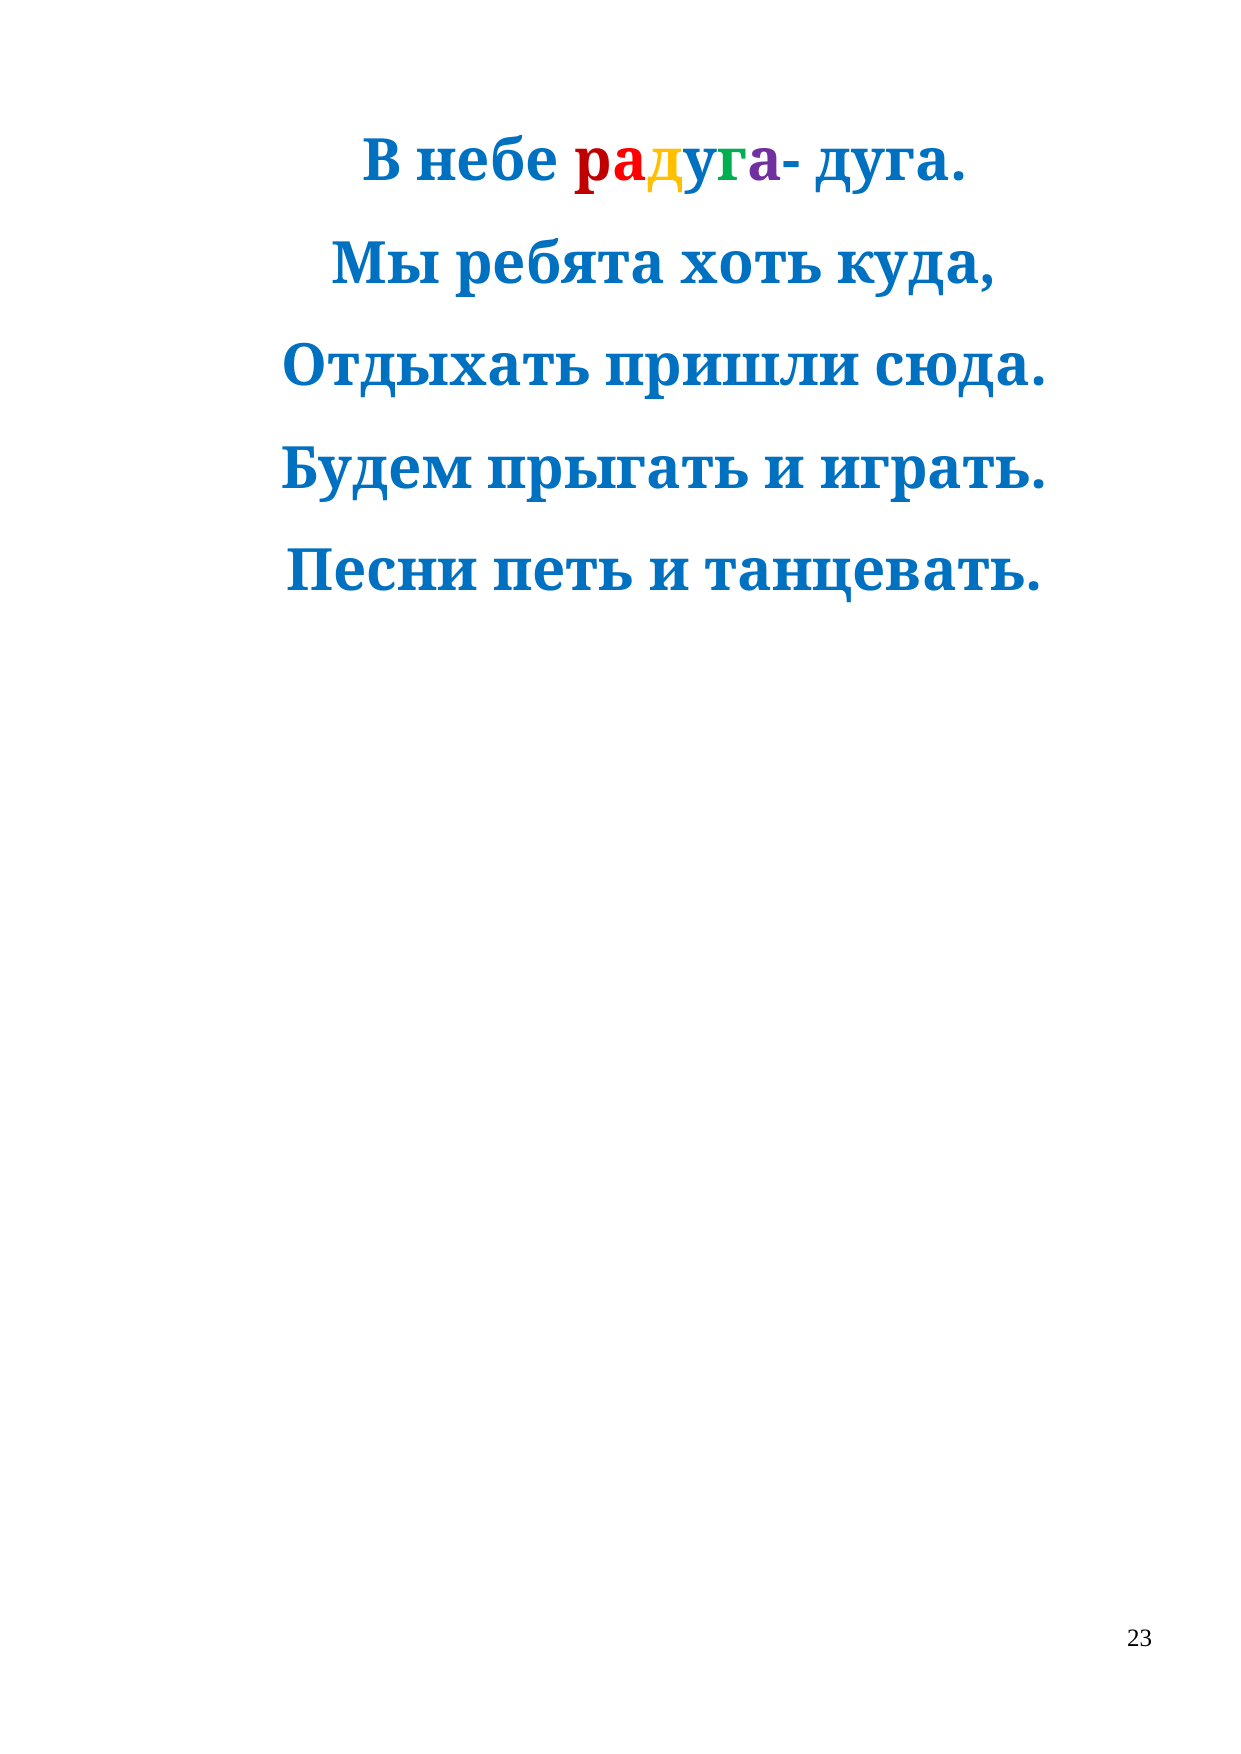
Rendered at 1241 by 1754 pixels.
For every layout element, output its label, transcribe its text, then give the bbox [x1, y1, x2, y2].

text Мы ребята хоть куда, [177, 221, 1152, 300]
text Песни петь и танцевать. [177, 528, 1152, 608]
text Отдыхать пришли сюда. [177, 323, 1152, 403]
text Будем прыгать и играть. [177, 426, 1152, 505]
text В небе радуга- дуга. [177, 118, 1152, 198]
